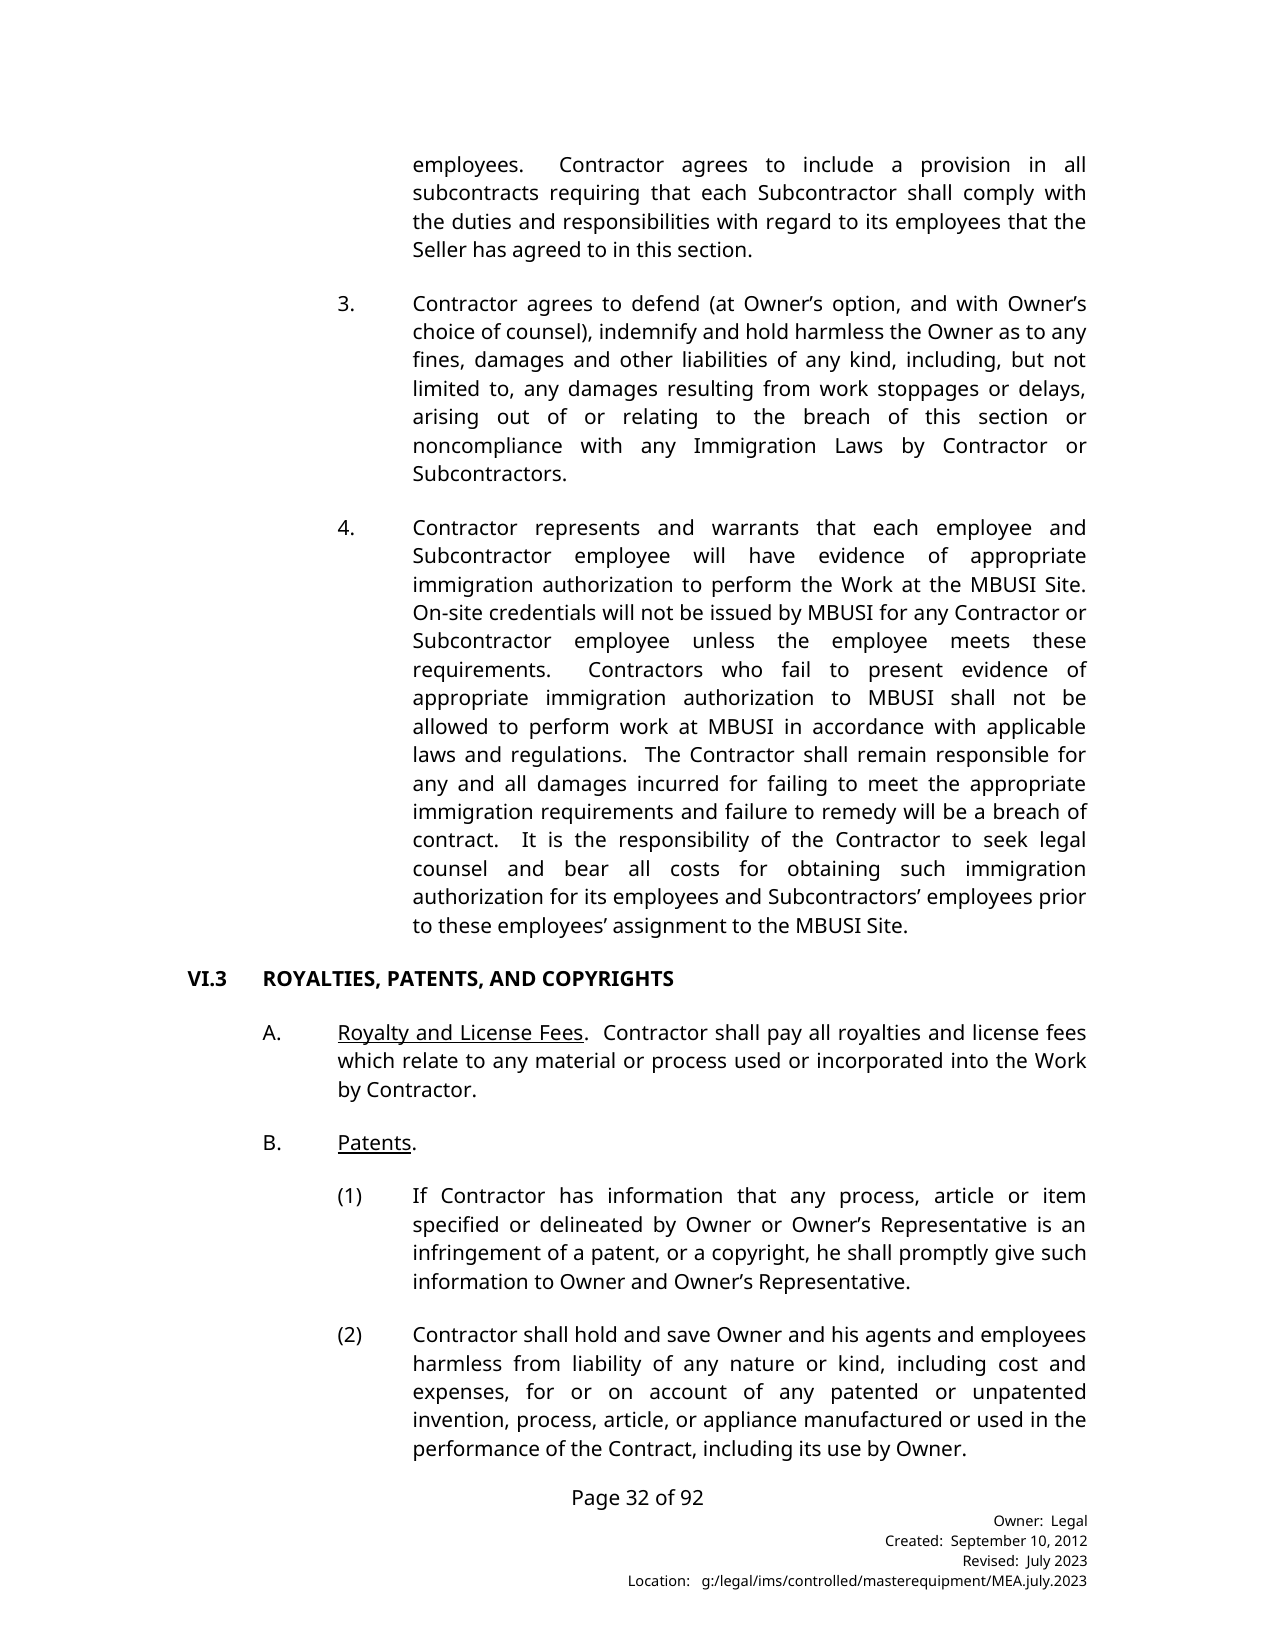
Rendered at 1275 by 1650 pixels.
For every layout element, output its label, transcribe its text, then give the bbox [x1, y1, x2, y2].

subtitle Patents. [262, 1128, 1087, 1157]
subtitle ROYALTIES, PATENTS, AND COPYRIGHTS [187, 964, 1087, 993]
text 4. Contractor represents and warrants that each employee and Subcontractor employee will have evidence of appropriate immigration authorization to perform the Work at the MBUSI Site. On-site credentials will not be issued by MBUSI for any Contractor or Subcontractor employee unless the employee meets these requirements. Contractors who fail to present evidence of appropriate immigration authorization to MBUSI shall not be allowed to perform work at MBUSI in accordance with applicable laws and regulations. The Contractor shall remain responsible for any and all damages incurred for failing to meet the appropriate immigration requirements and failure to remedy will be a breach of contract. It is the responsibility of the Contractor to seek legal counsel and bear all costs for obtaining such immigration authorization for its employees and Subcontractors’ employees prior to these employees’ assignment to the MBUSI Site. [337, 513, 1087, 939]
subtitle Contractor shall hold and save Owner and his agents and employees harmless from liability of any nature or kind, including cost and expenses, for or on account of any patented or unpatented invention, process, article, or appliance manufactured or used in the performance of the Contract, including its use by Owner. [337, 1320, 1087, 1462]
subtitle Royalty and License Fees. Contractor shall pay all royalties and license fees which relate to any material or process used or incorporated into the Work by Contractor. [262, 1018, 1087, 1103]
subtitle If Contractor has information that any process, article or item specified or delineated by Owner or Owner’s Representative is an infringement of a patent, or a copyright, he shall promptly give such information to Owner and Owner’s Representative. [337, 1182, 1087, 1295]
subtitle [337, 150, 1087, 264]
subtitle 3. Contractor agrees to defend (at Owner’s option, and with Owner’s choice of counsel), indemnify and hold harmless the Owner as to any fines, damages and other liabilities of any kind, including, but not limited to, any damages resulting from work stoppages or delays, arising out of or relating to the breach of this section or noncompliance with any Immigration Laws by Contractor or Subcontractors. [337, 289, 1087, 488]
